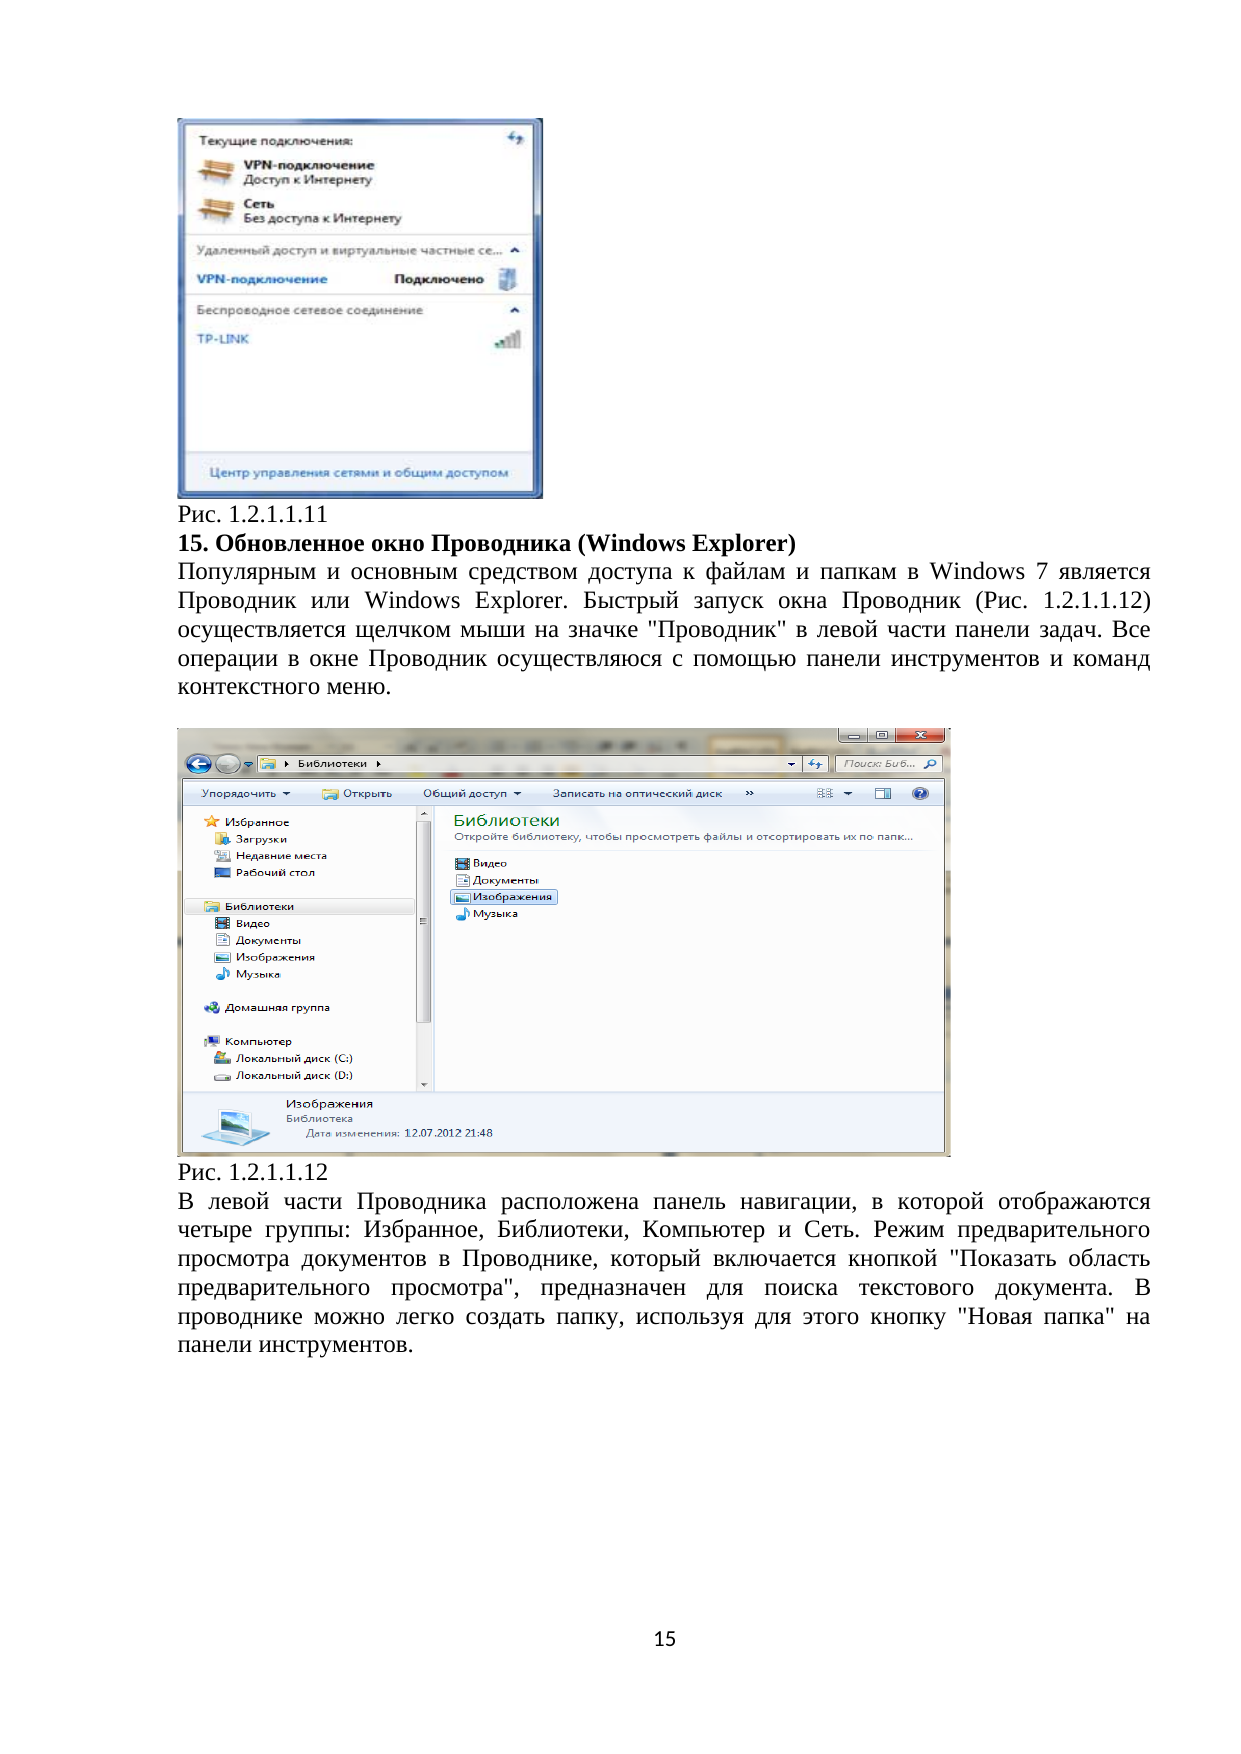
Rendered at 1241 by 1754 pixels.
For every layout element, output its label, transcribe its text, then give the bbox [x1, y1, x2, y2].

picture [177, 728, 951, 1157]
text В левой части Проводника расположена панель навигации, в которой отображаются четыре группы: Избранное, Библиотеки, Компьютер и Сеть. Режим предварительного просмотра документов в Проводнике, который включается кнопкой "Показать область предварительного просмотра", предназначен для поиска текстового документа. В проводнике можно легко создать папку, используя для этого кнопку "Новая папка" на панели инструментов. [177, 1186, 1152, 1358]
text 15. Обновленное окно Проводника (Windows Explorer) [177, 528, 1152, 556]
text Популярным и основным средством доступа к файлам и папкам в Windows 7 является Проводник или Windows Explorer. Быстрый запуск окна Проводник (Рис. 1.2.1.1.12) осуществляется щелчком мыши на значке "Проводник" в левой части панели задач. Все операции в окне Проводник осуществляюся с помощью панели инструментов и команд контекстного меню. [177, 556, 1152, 700]
picture [177, 118, 544, 499]
